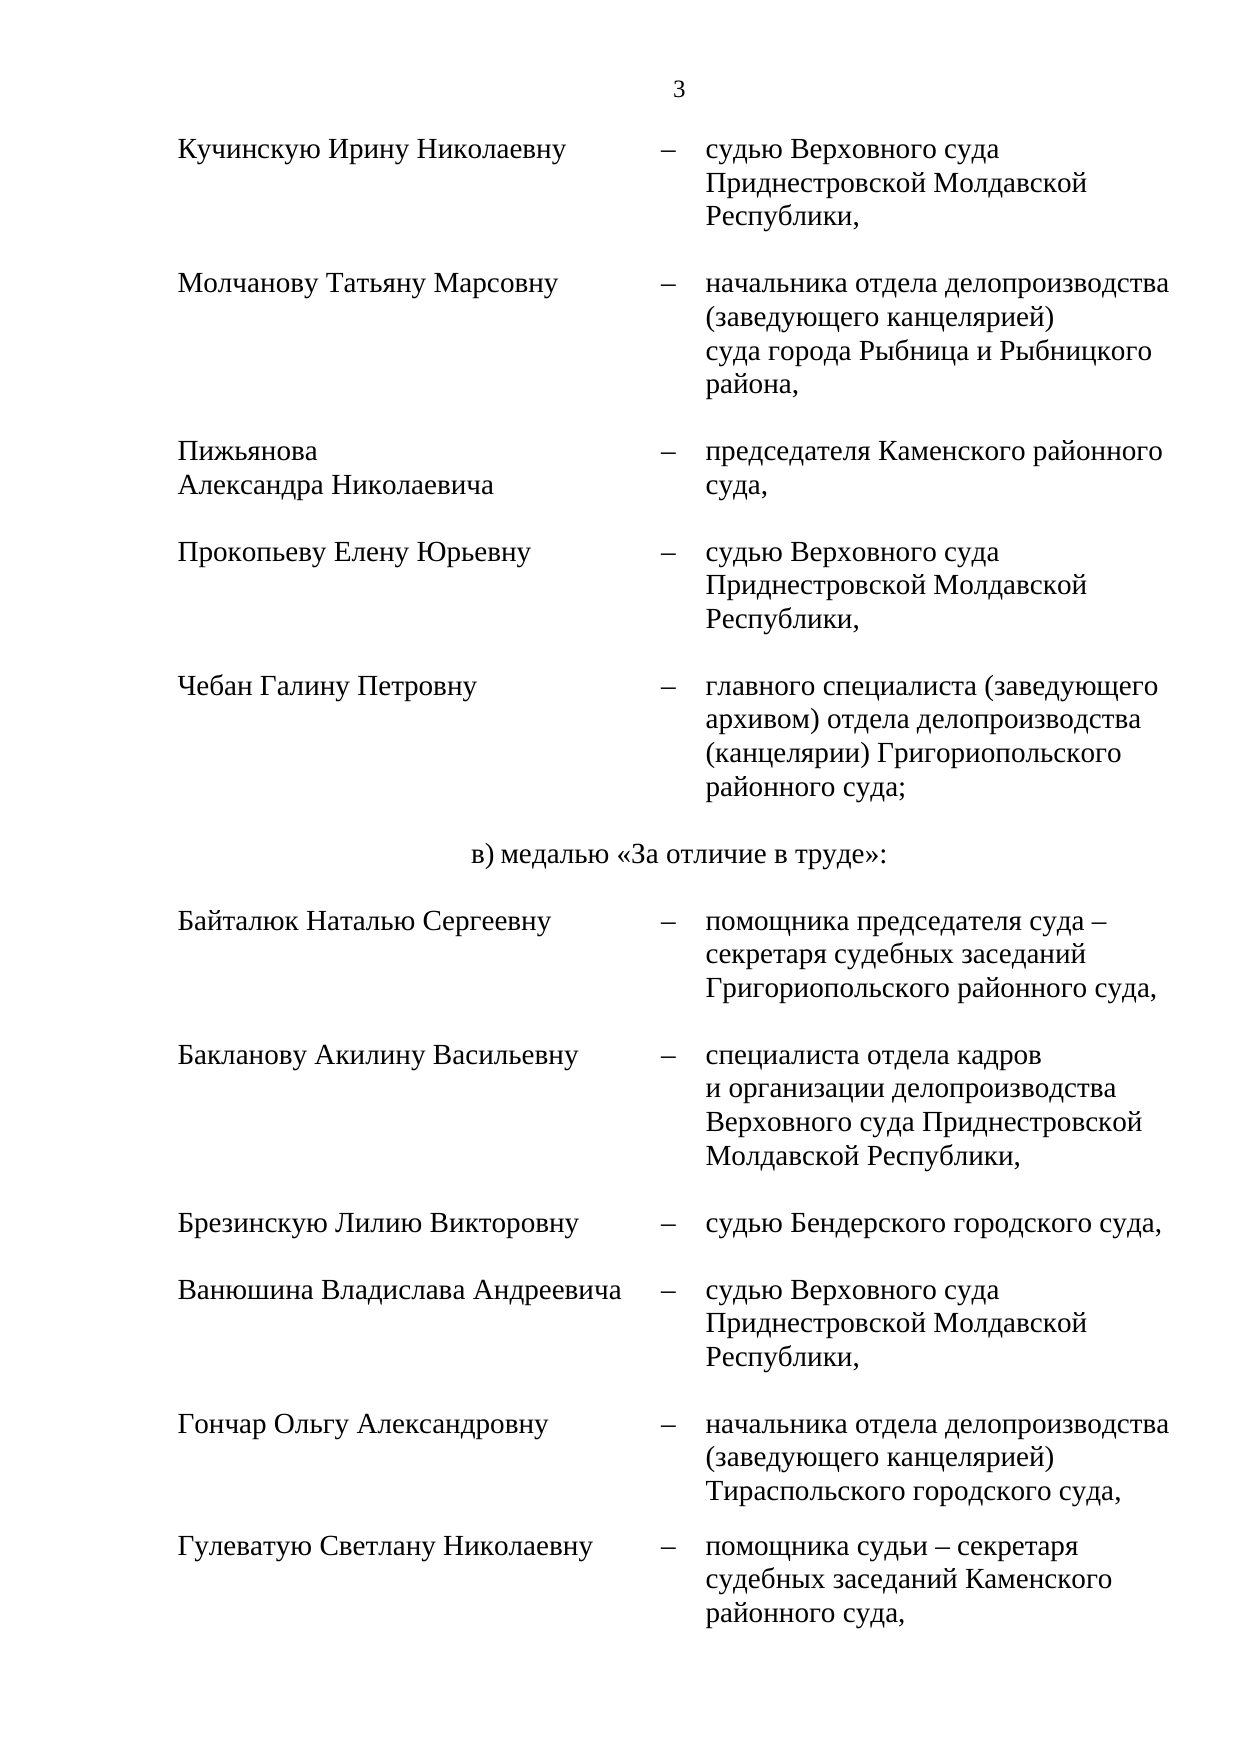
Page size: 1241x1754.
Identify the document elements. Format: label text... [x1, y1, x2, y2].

table_cell – [650, 1037, 694, 1205]
table_cell судью Верховного суда Приднестровской Молдавской Республики, [694, 131, 1196, 266]
table_cell – [650, 1205, 694, 1272]
table_cell Чебан Галину Петровну [166, 668, 649, 802]
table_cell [694, 1528, 1196, 1629]
table_cell Бакланову Акилину Васильевну [166, 1037, 649, 1205]
table_cell судью Бендерского городского суда, [694, 1205, 1196, 1272]
table_cell председателя Каменского районного суда, [694, 433, 1196, 534]
table_cell Ванюшина Владислава Андреевича [166, 1272, 649, 1406]
table_cell главного специалиста (заведующего архивом) отдела делопроизводства (канцелярии) Григориопольского районного суда; [694, 668, 1196, 802]
table_cell Кучинскую Ирину Николаевну [166, 131, 649, 266]
table_cell – [650, 534, 694, 668]
table_cell Гончар Ольгу Александровну [166, 1406, 649, 1528]
list медалью «За отличие в труде»: [177, 836, 1181, 869]
table_header – [650, 903, 694, 1037]
table_cell Прокопьеву Елену Юрьевну [166, 534, 649, 668]
table_cell Брезинскую Лилию Викторовну [166, 1205, 649, 1272]
table_cell – [650, 131, 694, 266]
table_cell – [650, 266, 694, 433]
table_cell – [650, 1272, 694, 1406]
table_cell – [650, 1406, 694, 1528]
table_header помощника председателя суда –секретаря судебных заседаний Григориопольского районного суда, [694, 903, 1196, 1037]
table_cell – [650, 668, 694, 802]
table_cell – [650, 433, 694, 534]
table_cell Молчанову Татьяну Марсовну [166, 266, 649, 433]
table_cell начальника отдела делопроизводства (заведующего канцелярией) Тираспольского городского суда, [694, 1406, 1196, 1528]
table_cell Пижьянова Александра Николаевича [166, 433, 649, 534]
table_cell – [650, 1528, 694, 1629]
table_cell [166, 1528, 649, 1629]
table_cell судью Верховного суда Приднестровской Молдавской Республики, [694, 534, 1196, 668]
table_cell начальника отдела делопроизводства (заведующего канцелярией) суда города Рыбница и Рыбницкого района, [694, 266, 1196, 433]
table_cell специалиста отдела кадров и организации делопроизводства Верховного суда Приднестровской Молдавской Республики, [694, 1037, 1196, 1205]
table_cell судью Верховного суда Приднестровской Молдавской Республики, [694, 1272, 1196, 1406]
table_header Байталюк Наталью Сергеевну [166, 903, 649, 1037]
